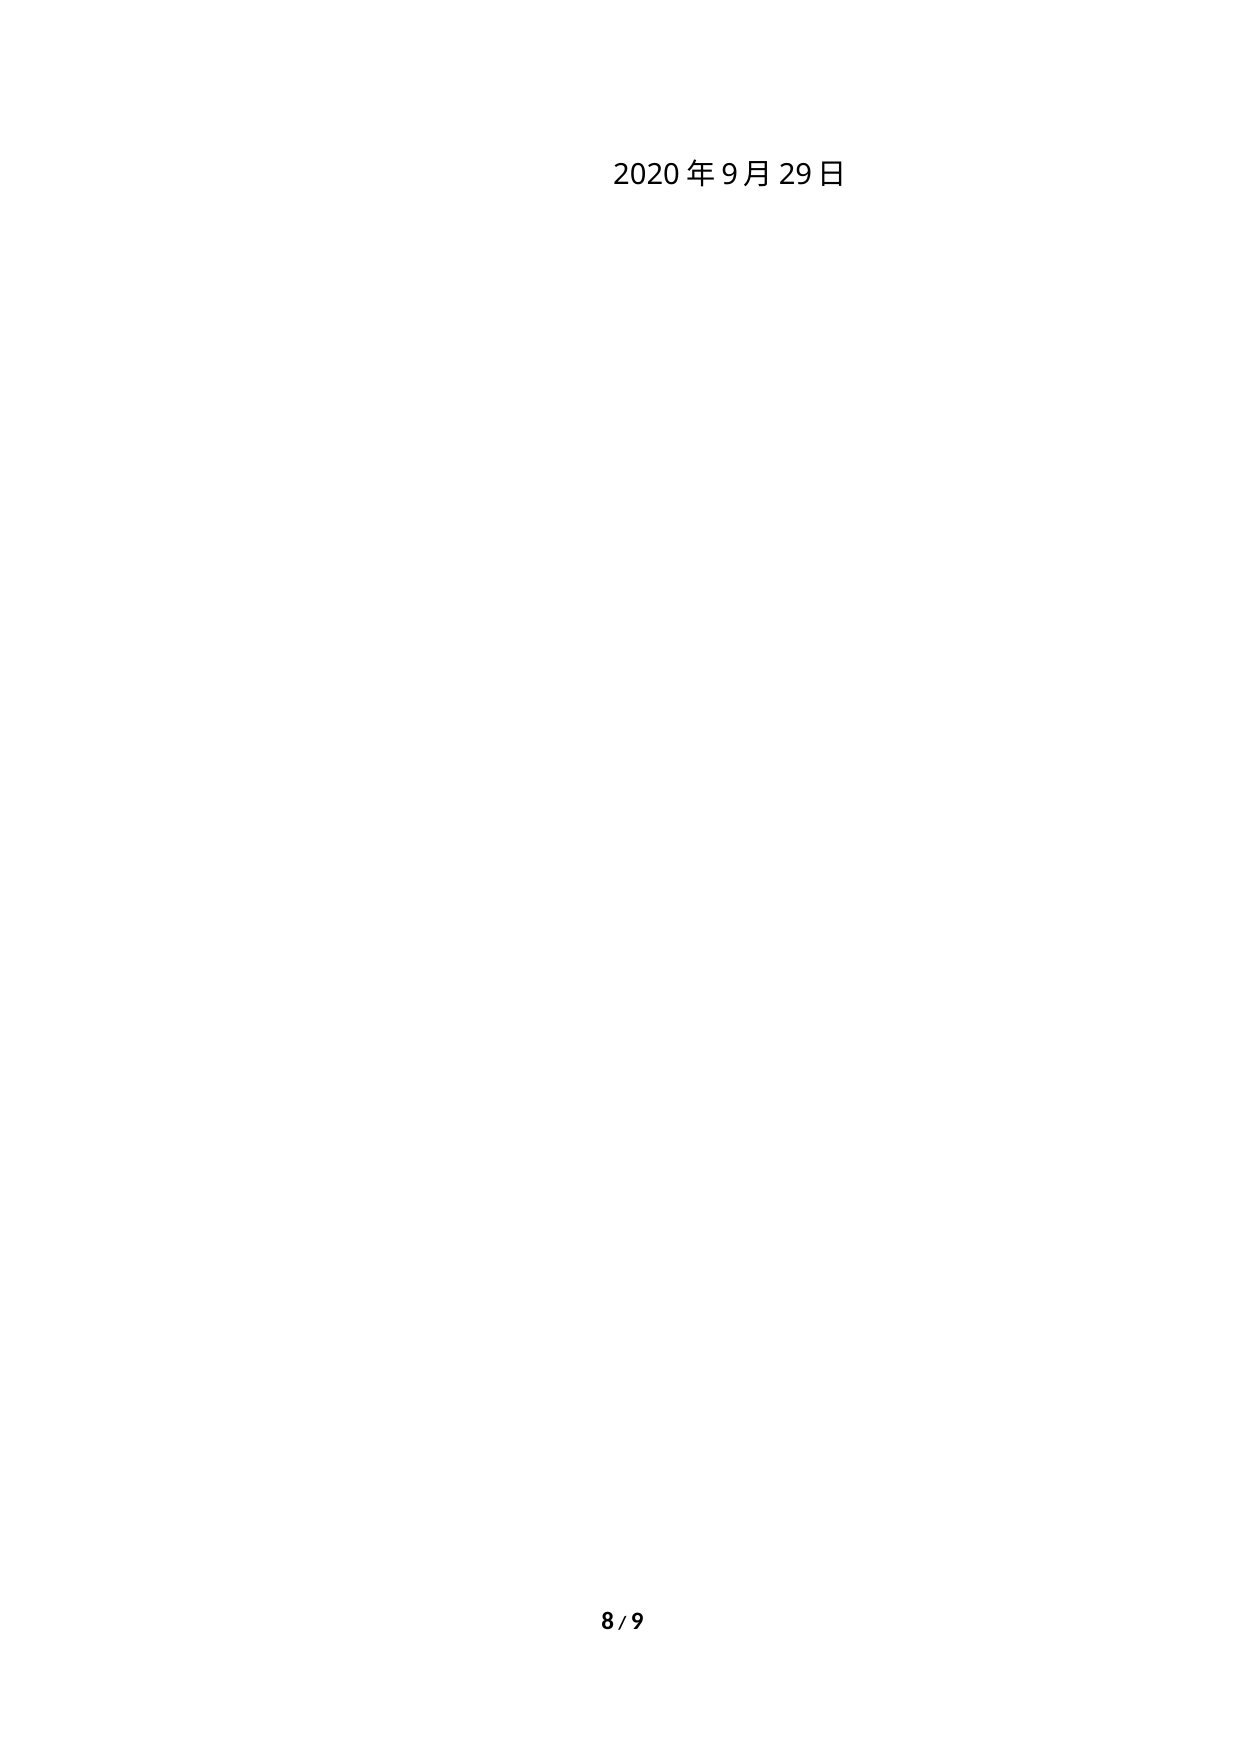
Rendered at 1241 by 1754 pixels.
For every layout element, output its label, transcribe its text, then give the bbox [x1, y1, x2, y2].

text 2020年9月29日 [187, 139, 1053, 204]
